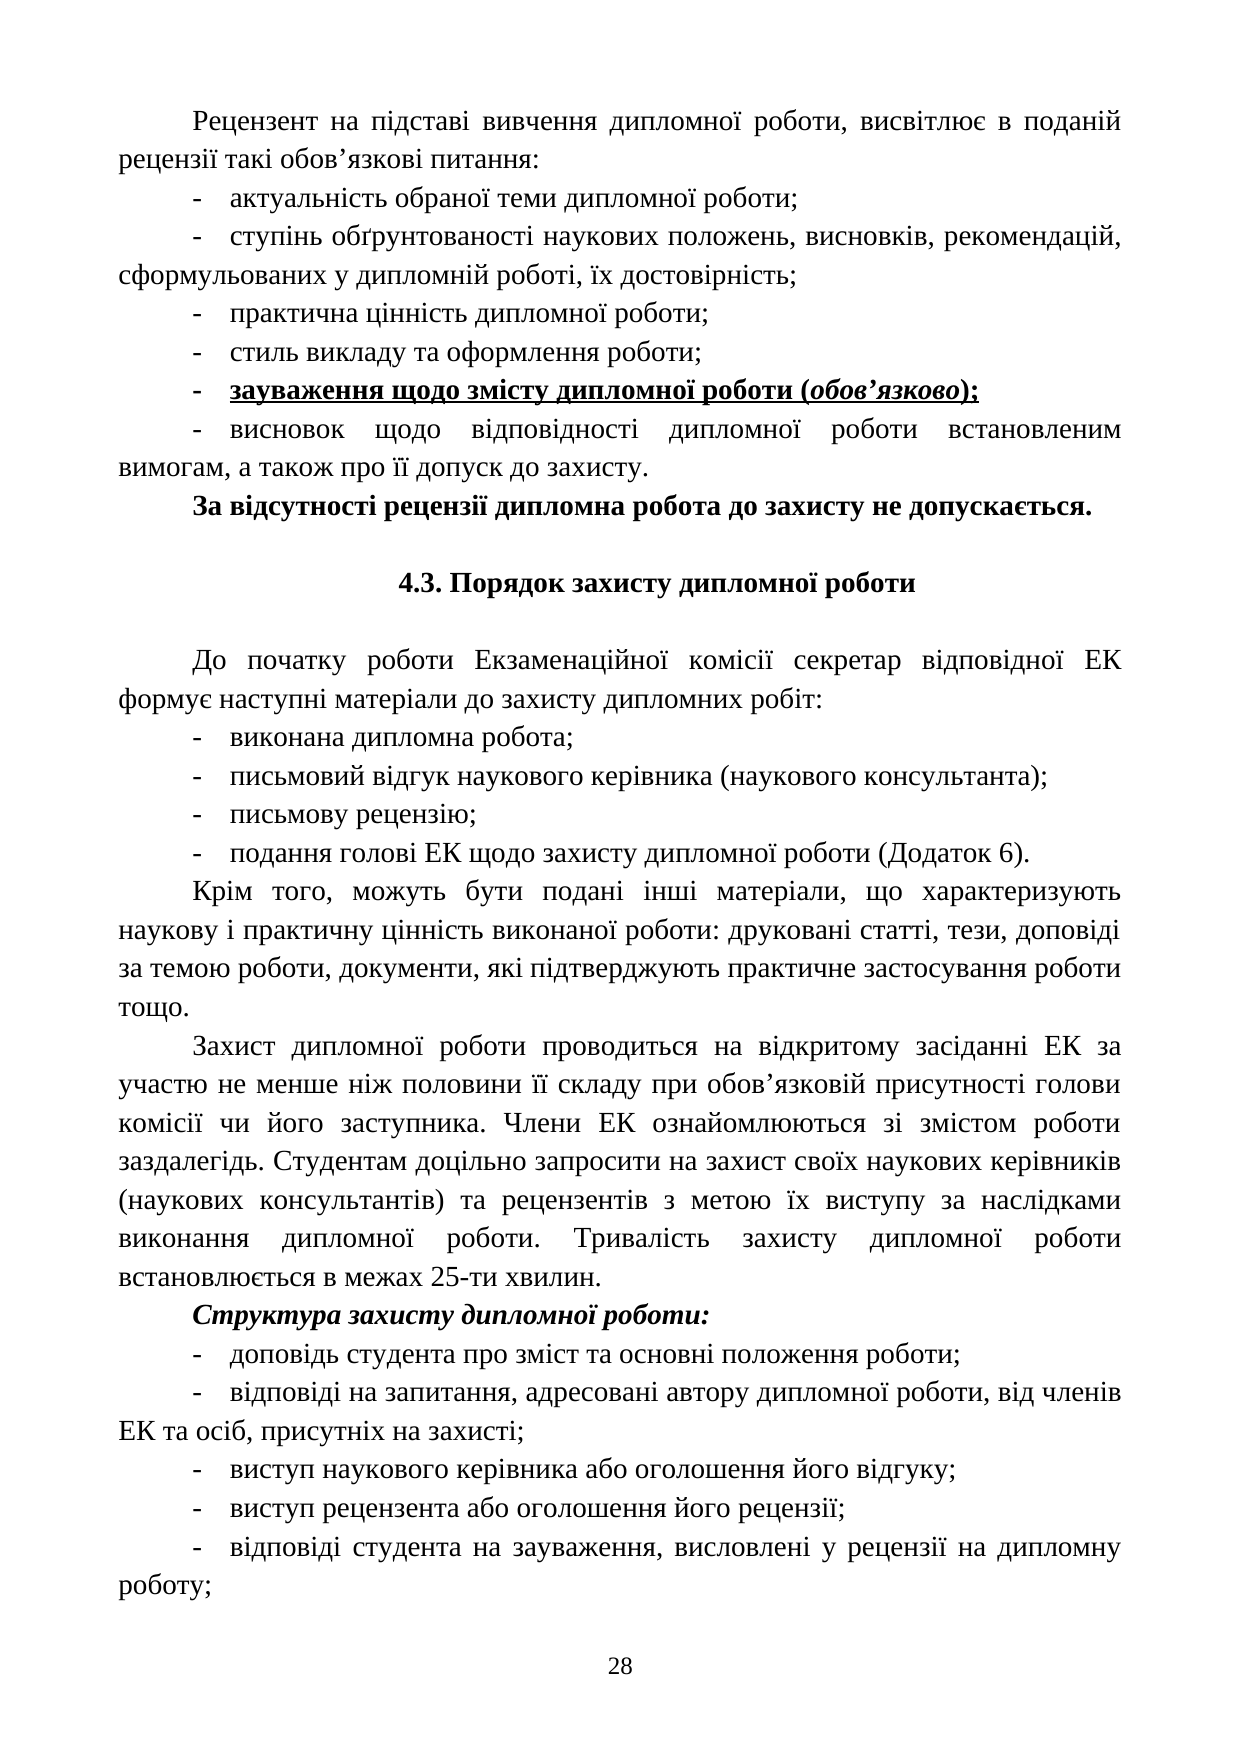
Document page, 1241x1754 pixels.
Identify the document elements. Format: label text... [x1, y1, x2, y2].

list письмову рецензію; [118, 796, 1122, 830]
list відповіді на запитання, адресовані автору дипломної роботи, від членів ЕК та осіб, присутніх на захисті; [118, 1374, 1122, 1447]
list зауваження щодо змісту дипломної роботи (обов’язково); [118, 372, 1122, 406]
list висновок щодо відповідності дипломної роботи встановленим вимогам, а також про її допуск до захисту. [118, 411, 1122, 483]
text 4.3. Порядок захисту дипломної роботи [118, 565, 1122, 599]
list практична цінність дипломної роботи; [118, 295, 1122, 329]
list ступінь обґрунтованості наукових положень, висновків, рекомендацій, сформульованих у дипломній роботі, їх достовірність; [118, 218, 1122, 290]
list виконана дипломна робота; [118, 719, 1122, 753]
list письмовий відгук наукового керівника (наукового консультанта); [118, 758, 1122, 791]
text До початку роботи Екзаменаційної комісії секретар відповідної ЕК формує наступні матеріали до захисту дипломних робіт: [118, 642, 1122, 714]
text Структура захисту дипломної роботи: [118, 1297, 1122, 1331]
list виступ наукового керівника або оголошення його відгуку; [118, 1452, 1122, 1485]
list подання голові ЕК щодо захисту дипломної роботи (Додаток 6). [118, 835, 1122, 868]
text Крім того, можуть бути подані інші матеріали, що характеризують наукову і практичну цінність виконаної роботи: друковані статті, тези, доповіді за темою роботи, документи, які підтверджують практичне застосування роботи тощо. [118, 873, 1122, 1023]
list відповіді студента на зауваження, висловлені у рецензії на дипломну роботу; [118, 1529, 1122, 1601]
list актуальність обраної теми дипломної роботи; [118, 180, 1122, 213]
text За відсутності рецензії дипломна робота до захисту не допускається. [118, 488, 1122, 522]
list стиль викладу та оформлення роботи; [118, 334, 1122, 367]
text Захист дипломної роботи проводиться на відкритому засіданні ЕК за участю не менше ніж половини її складу при обов’язковій присутності голови комісії чи його заступника. Члени ЕК ознайомлюються зі змістом роботи заздалегідь. Студентам доцільно запросити на захист своїх наукових керівників (наукових консультантів) та рецензентів з метою їх виступу за наслідками виконання дипломної роботи. Тривалість захисту дипломної роботи встановлюється в межах 25-ти хвилин. [118, 1028, 1122, 1292]
list доповідь студента про зміст та основні положення роботи; [118, 1336, 1122, 1369]
list виступ рецензента або оголошення його рецензії; [118, 1490, 1122, 1524]
text Рецензент на підставі вивчення дипломної роботи, висвітлює в поданій рецензії такі обов’язкові питання: [118, 103, 1122, 175]
